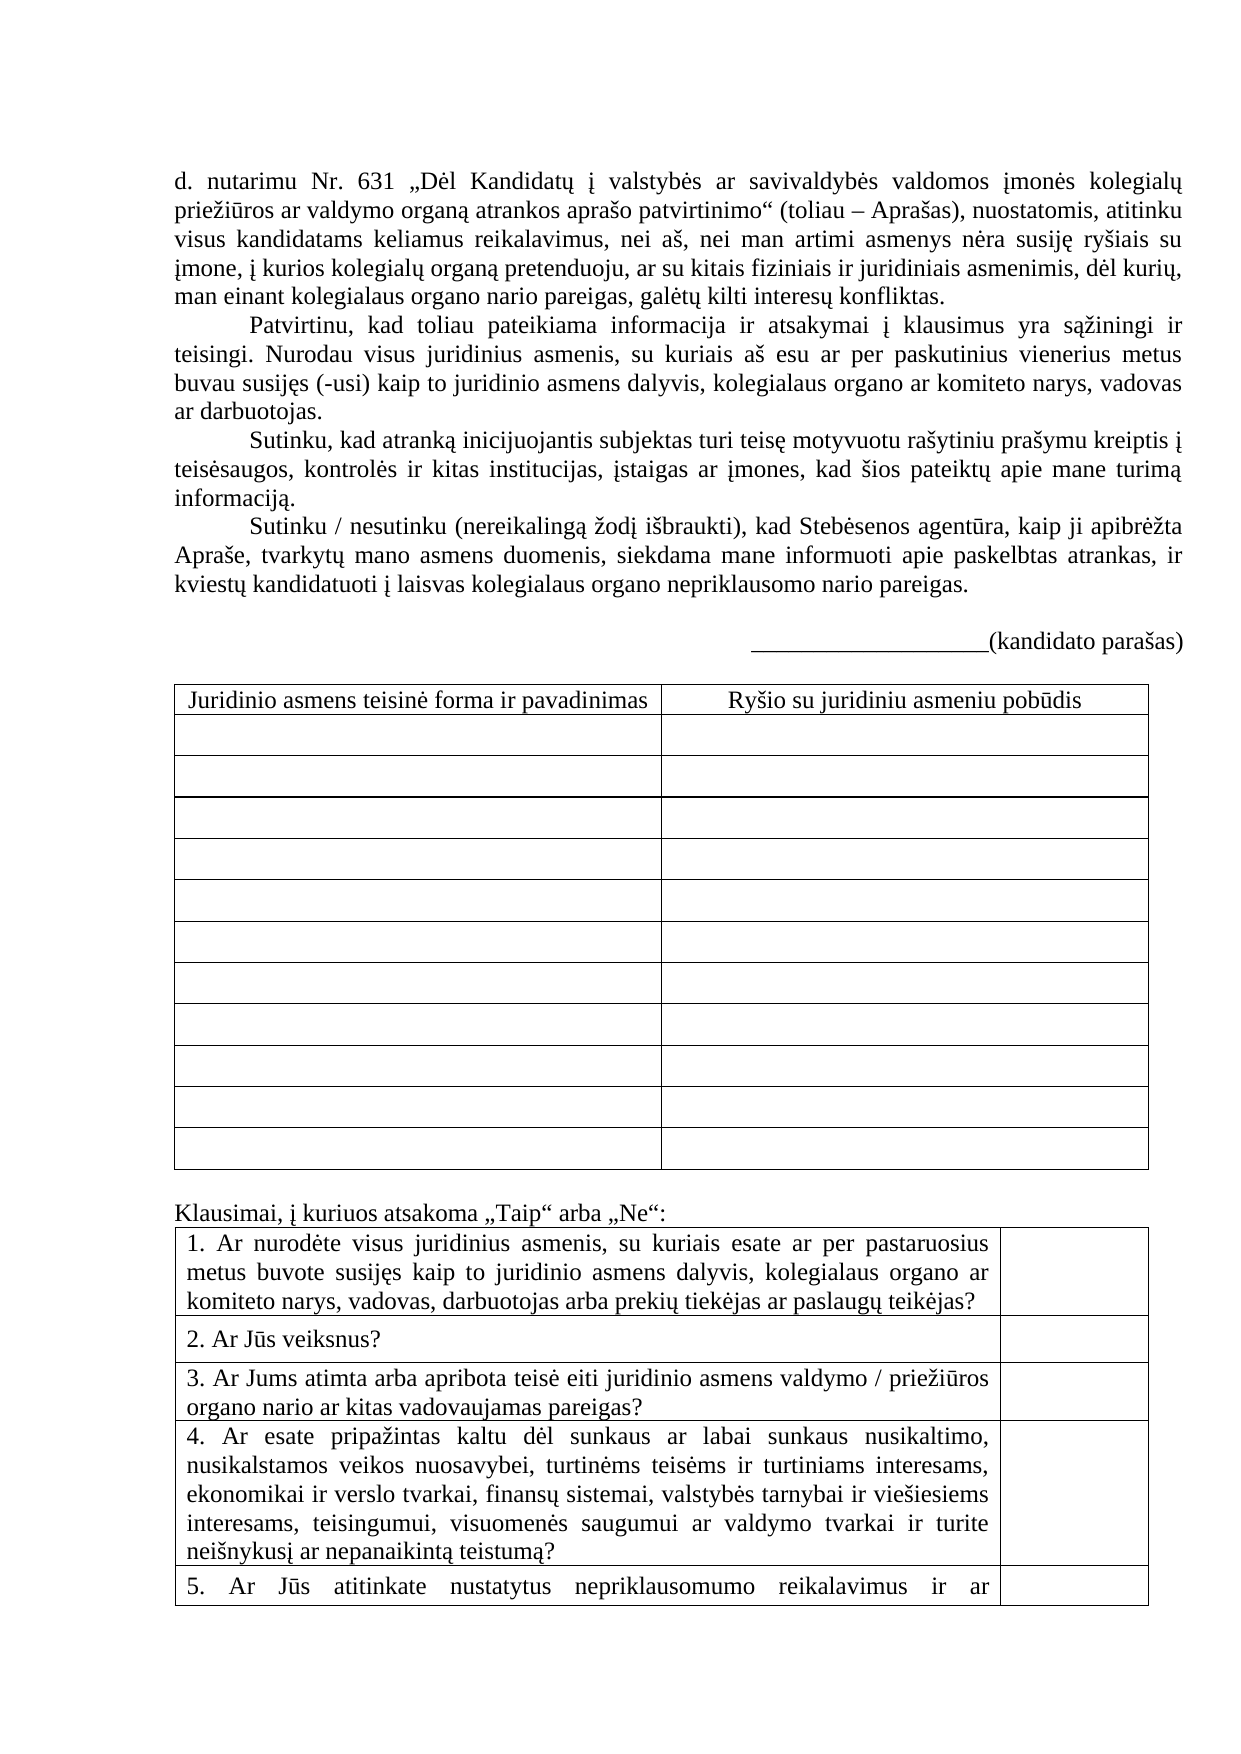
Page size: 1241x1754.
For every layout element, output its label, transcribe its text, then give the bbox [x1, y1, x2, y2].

table_cell [662, 963, 1148, 1003]
table_header 1. Ar nurodėte visus juridinius asmenis, su kuriais esate ar per pastaruosius metus buvote susijęs kaip to juridinio asmens dalyvis, kolegialaus organo ar komiteto narys, vadovas, darbuotojas arba prekių tiekėjas ar paslaugų teikėjas? [176, 1228, 1000, 1314]
table_cell [175, 963, 661, 1003]
table_cell [662, 880, 1148, 921]
table_cell [662, 1004, 1148, 1044]
table_cell [662, 756, 1148, 796]
table_cell [662, 1046, 1148, 1086]
table_cell [662, 922, 1148, 962]
table_cell [1001, 1566, 1148, 1605]
table_cell [1001, 1363, 1148, 1420]
table_cell [1001, 1421, 1148, 1565]
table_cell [176, 1566, 1000, 1605]
text Patvirtinu, kad toliau pateikiama informacija ir atsakymai į klausimus yra sąžiningi ir teisingi. Nurodau visus juridinius asmenis, su kuriais aš esu ar per paskutinius vienerius metus buvau susijęs (-usi) kaip to juridinio asmens dalyvis, kolegialaus organo ar komiteto narys, vadovas ar darbuotojas. [174, 310, 1183, 425]
table_cell [175, 1004, 661, 1044]
table_header Ryšio su juridiniu asmeniu pobūdis [662, 685, 1148, 714]
table_cell [175, 1087, 661, 1127]
table_header Juridinio asmens teisinė forma ir pavadinimas [175, 685, 661, 714]
table_cell [175, 839, 661, 879]
table_cell [662, 1128, 1148, 1169]
table_cell [175, 756, 661, 796]
table_cell [662, 1087, 1148, 1127]
table_cell [175, 880, 661, 921]
table_cell [175, 1046, 661, 1086]
table_cell [175, 715, 661, 755]
table_cell [175, 1128, 661, 1169]
table_cell [662, 839, 1148, 879]
table_cell 4. Ar esate pripažintas kaltu dėl sunkaus ar labai sunkaus nusikaltimo, nusikalstamos veikos nuosavybei, turtinėms teisėms ir turtiniams interesams, ekonomikai ir verslo tvarkai, finansų sistemai, valstybės tarnybai ir viešiesiems interesams, teisingumui, visuomenės saugumui ar valdymo tvarkai ir turite neišnykusį ar nepanaikintą teistumą? [176, 1421, 1000, 1565]
table_cell 2. Ar Jūs veiksnus? [176, 1316, 1000, 1362]
table_cell [662, 715, 1148, 755]
text Klausimai, į kuriuos atsakoma „Taip“ arba „Ne“: [174, 1198, 1183, 1227]
table_cell [662, 798, 1148, 838]
table_cell 3. Ar Jums atimta arba apribota teisė eiti juridinio asmens valdymo / priežiūros organo nario ar kitas vadovaujamas pareigas? [176, 1363, 1000, 1420]
text Sutinku / nesutinku (nereikalingą žodį išbraukti), kad Stebėsenos agentūra, kaip ji apibrėžta Apraše, tvarkytų mano asmens duomenis, siekdama mane informuoti apie paskelbtas atrankas, ir kviestų kandidatuoti į laisvas kolegialaus organo nepriklausomo nario pareigas. [174, 511, 1183, 598]
table_cell [175, 922, 661, 962]
text ___________________(kandidato parašas) [174, 626, 1183, 655]
table_header [1001, 1228, 1148, 1314]
table_cell [175, 798, 661, 838]
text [174, 166, 1183, 310]
text Sutinku, kad atranką inicijuojantis subjektas turi teisę motyvuotu rašytiniu prašymu kreiptis į teisėsaugos, kontrolės ir kitas institucijas, įstaigas ar įmones, kad šios pateiktų apie mane turimą informaciją. [174, 425, 1183, 511]
table_cell [1001, 1316, 1148, 1362]
